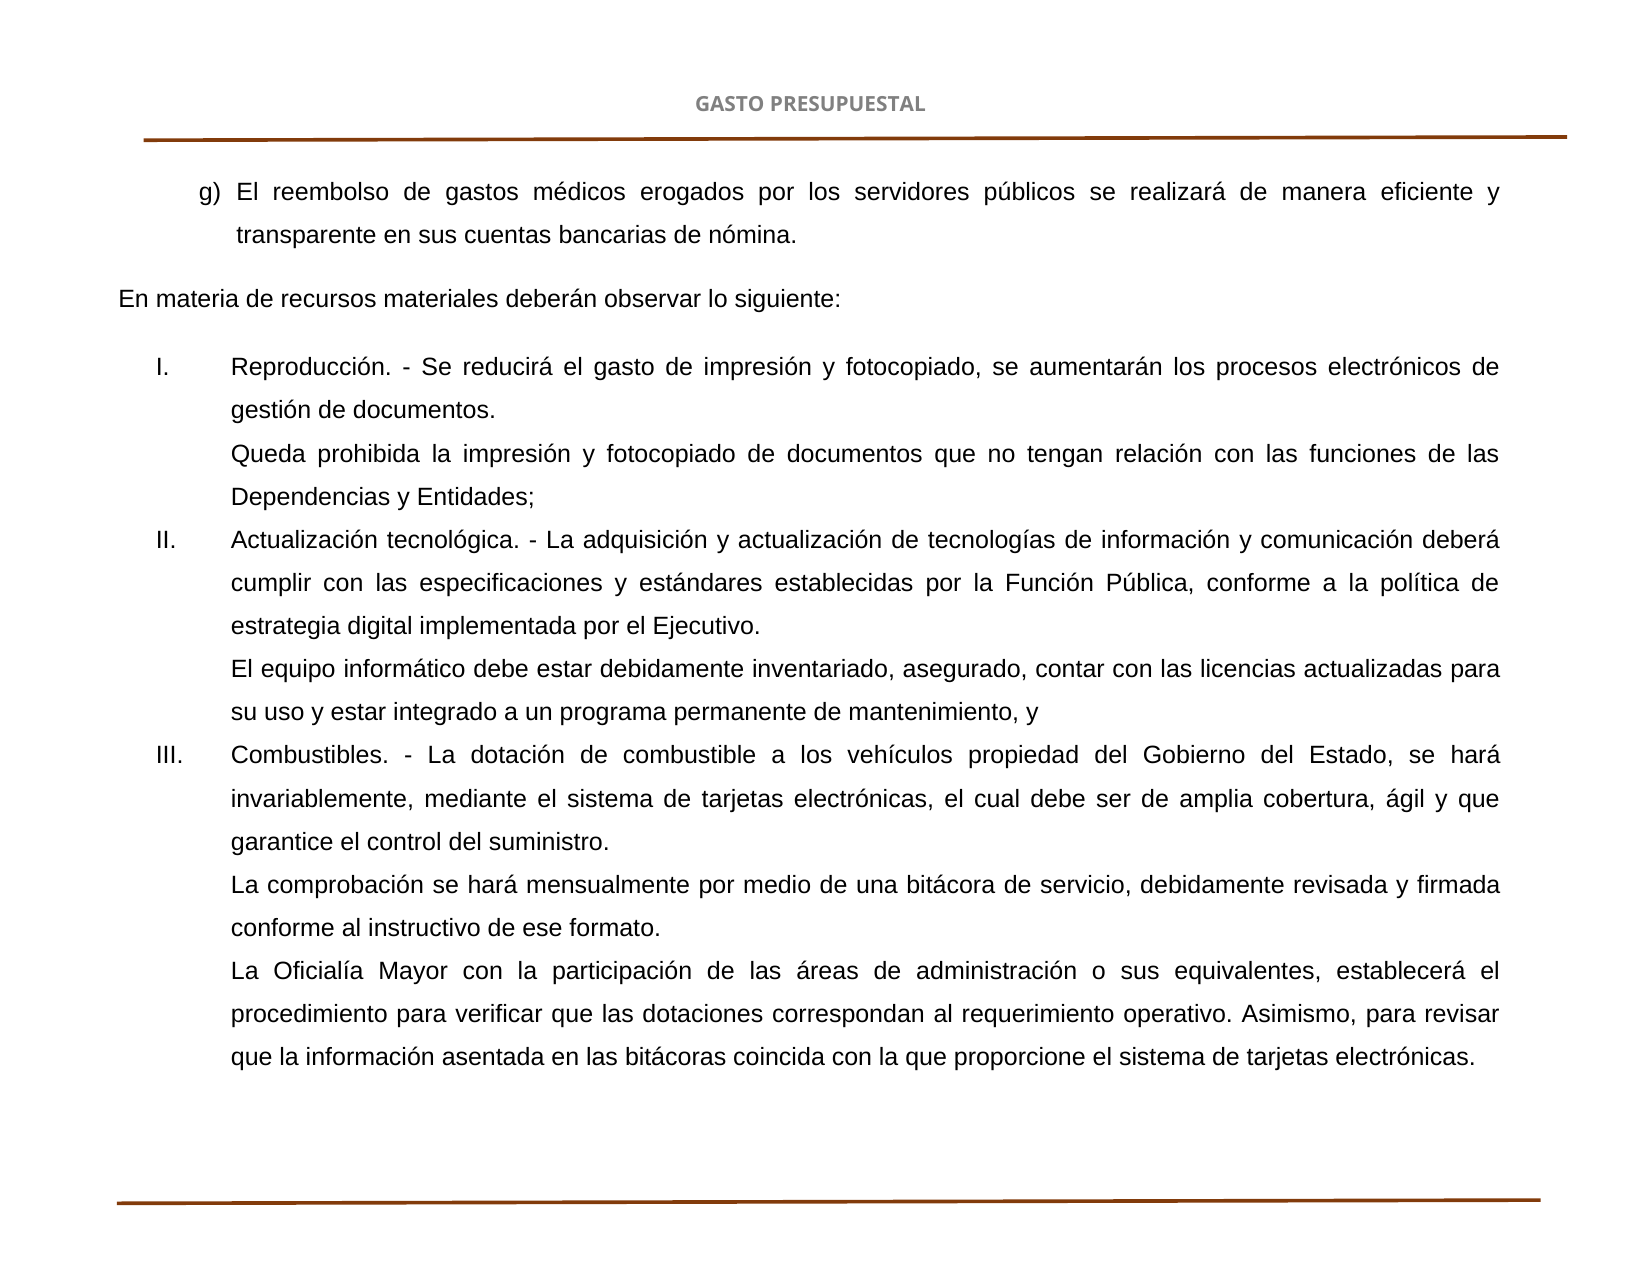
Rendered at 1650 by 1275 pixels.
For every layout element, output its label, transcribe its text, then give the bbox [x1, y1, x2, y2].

list La comprobación se hará mensualmente por medio de una bitácora de servicio, debidamente revisada y firmada conforme al instructivo de ese formato. [231, 870, 1502, 942]
list Actualización tecnológica. - La adquisición y actualización de tecnologías de información y comunicación deberá cumplir con las especificaciones y estándares establecidas por la Función Pública, conforme a la política de estrategia digital implementada por el Ejecutivo. [156, 525, 1502, 640]
list Reproducción. - Se reducirá el gasto de impresión y fotocopiado, se aumentarán los procesos electrónicos de gestión de documentos. [156, 352, 1502, 424]
text En materia de recursos materiales deberán observar lo siguiente: [118, 284, 1502, 313]
list El equipo informático debe estar debidamente inventariado, asegurado, contar con las licencias actualizadas para su uso y estar integrado a un programa permanente de mantenimiento, y [231, 654, 1502, 726]
list El reembolso de gastos médicos erogados por los servidores públicos se realizará de manera eficiente y transparente en sus cuentas bancarias de nómina. [199, 177, 1502, 249]
list Combustibles. - La dotación de combustible a los vehículos propiedad del Gobierno del Estado, se hará invariablemente, mediante el sistema de tarjetas electrónicas, el cual debe ser de amplia cobertura, ágil y que garantice el control del suministro. [156, 741, 1502, 856]
list Queda prohibida la impresión y fotocopiado de documentos que no tengan relación con las funciones de las Dependencias y Entidades; [231, 439, 1502, 511]
list La Oficialía Mayor con la participación de las áreas de administración o sus equivalentes, establecerá el procedimiento para verificar que las dotaciones correspondan al requerimiento operativo. Asimismo, para revisar que la información asentada en las bitácoras coincida con la que proporcione el sistema de tarjetas electrónicas. [231, 956, 1502, 1071]
